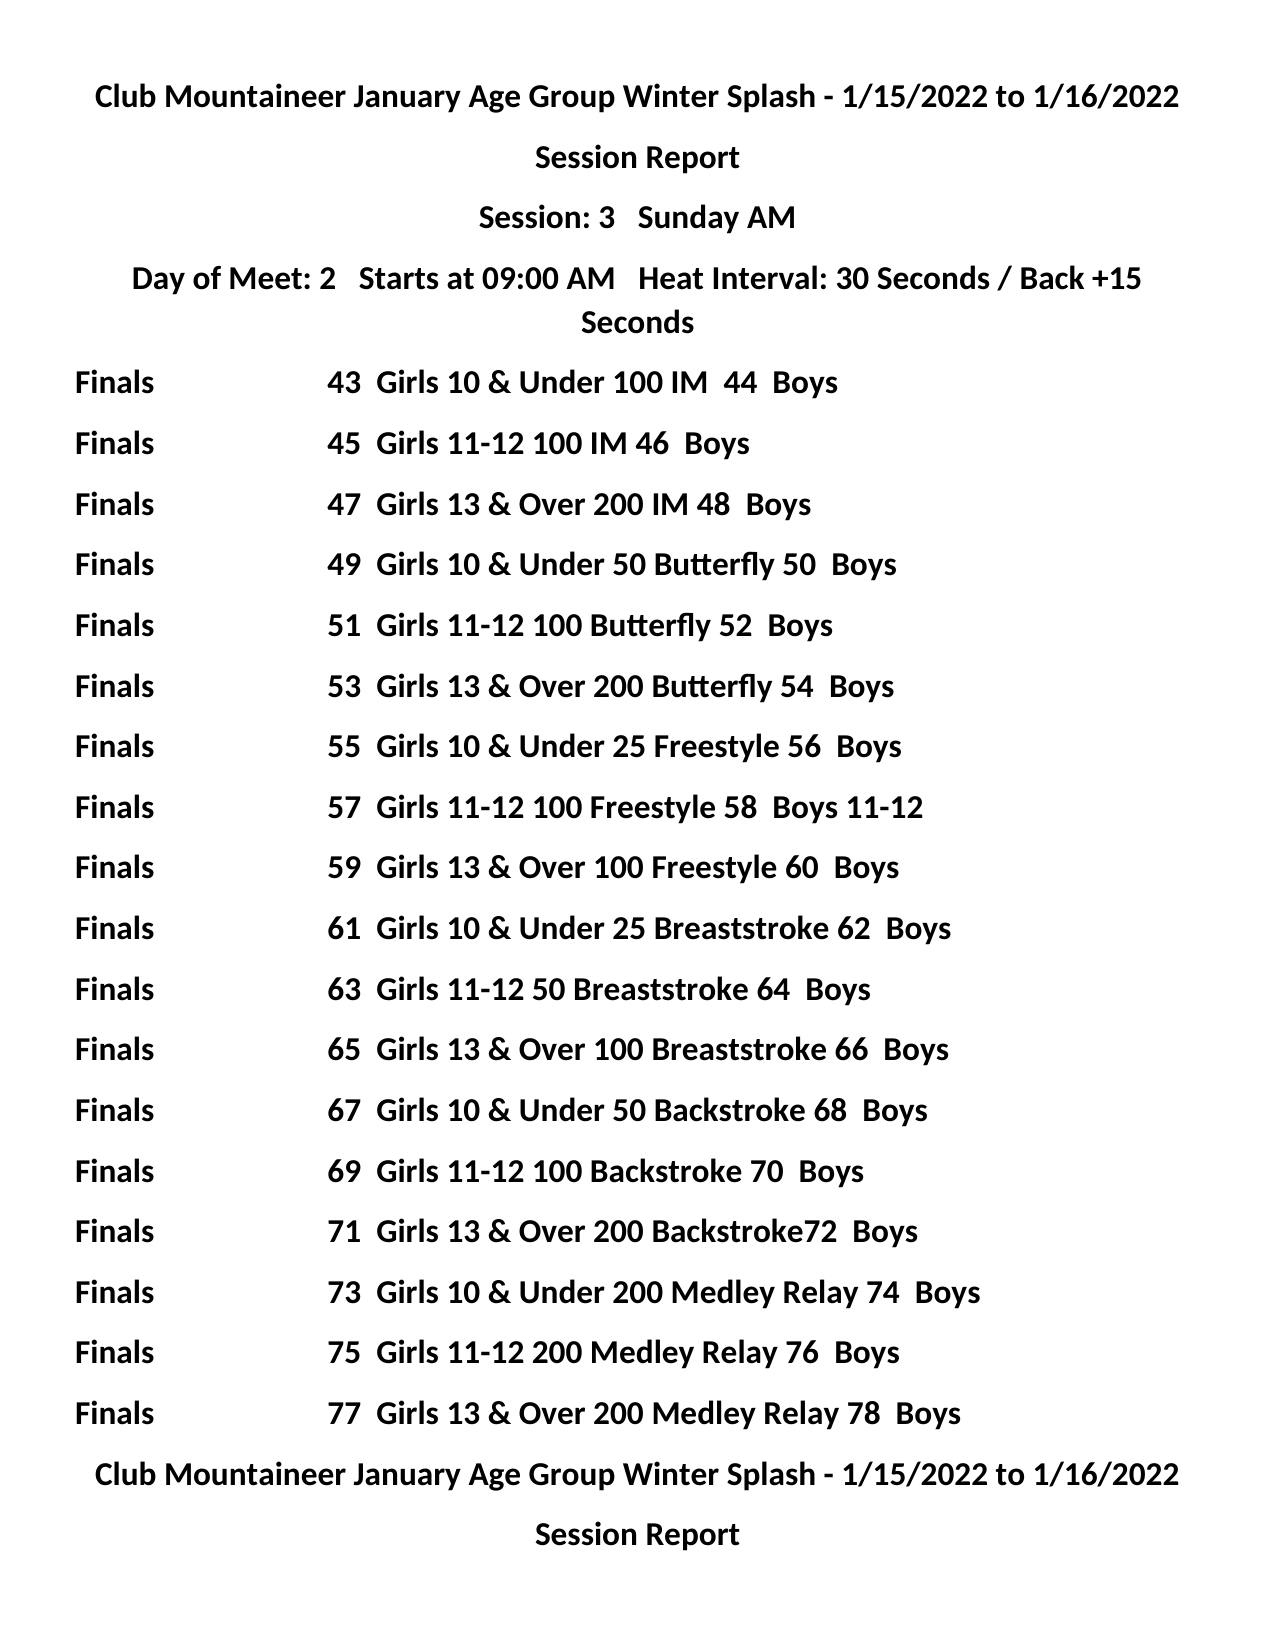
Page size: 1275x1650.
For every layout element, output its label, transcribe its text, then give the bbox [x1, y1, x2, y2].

text Finals 61 Girls 10 & Under 25 Breaststroke 62 Boys [75, 907, 1200, 948]
text Session Report [75, 136, 1200, 176]
text Finals 73 Girls 10 & Under 200 Medley Relay 74 Boys [75, 1271, 1200, 1312]
text Finals 77 Girls 13 & Over 200 Medley Relay 78 Boys [75, 1392, 1200, 1433]
text Session: 3 Sunday AM [75, 196, 1200, 237]
text Club Mountaineer January Age Group Winter Splash - 1/15/2022 to 1/16/2022 [75, 1453, 1200, 1493]
text Finals 67 Girls 10 & Under 50 Backstroke 68 Boys [75, 1089, 1200, 1130]
text Finals 55 Girls 10 & Under 25 Freestyle 56 Boys [75, 725, 1200, 766]
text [75, 75, 1200, 116]
text Day of Meet: 2 Starts at 09:00 AM Heat Interval: 30 Seconds / Back +15 Seconds [75, 257, 1200, 342]
text Finals 69 Girls 11-12 100 Backstroke 70 Boys [75, 1149, 1200, 1190]
text Finals 65 Girls 13 & Over 100 Breaststroke 66 Boys [75, 1028, 1200, 1069]
text Finals 45 Girls 11-12 100 IM 46 Boys [75, 422, 1200, 463]
text Finals 59 Girls 13 & Over 100 Freestyle 60 Boys [75, 846, 1200, 887]
text Finals 43 Girls 10 & Under 100 IM 44 Boys [75, 361, 1200, 402]
text Finals 57 Girls 11-12 100 Freestyle 58 Boys 11-12 [75, 786, 1200, 827]
text Finals 49 Girls 10 & Under 50 Butterfly 50 Boys [75, 543, 1200, 584]
text Finals 75 Girls 11-12 200 Medley Relay 76 Boys [75, 1331, 1200, 1372]
text Finals 71 Girls 13 & Over 200 Backstroke72 Boys [75, 1210, 1200, 1251]
text Session Report [75, 1513, 1200, 1554]
text Finals 53 Girls 13 & Over 200 Butterfly 54 Boys [75, 664, 1200, 705]
text Finals 51 Girls 11-12 100 Butterfly 52 Boys [75, 604, 1200, 645]
text Finals 63 Girls 11-12 50 Breaststroke 64 Boys [75, 968, 1200, 1008]
text Finals 47 Girls 13 & Over 200 IM 48 Boys [75, 483, 1200, 523]
